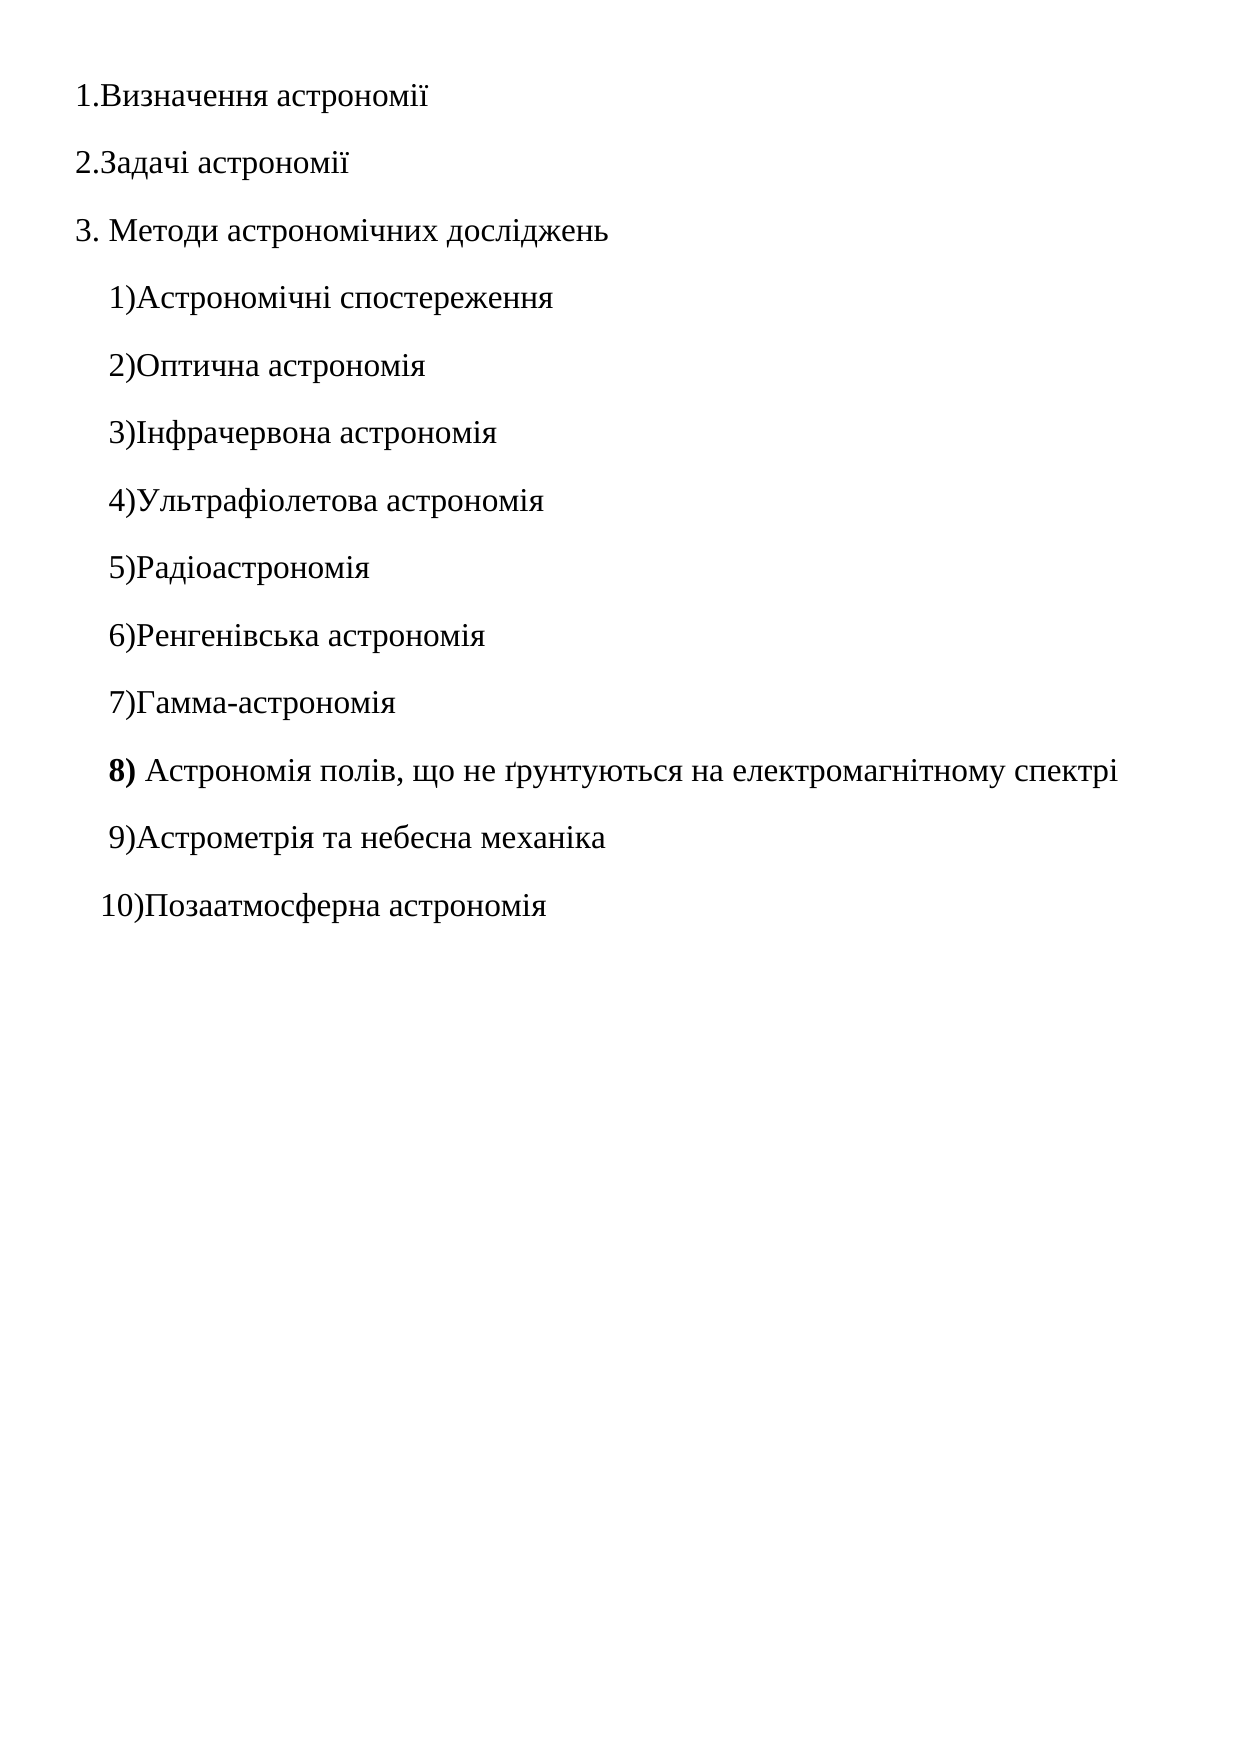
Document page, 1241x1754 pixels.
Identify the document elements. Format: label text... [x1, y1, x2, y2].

text 2)Оптична астрономія [75, 345, 1165, 383]
text 8) Астрономія полів, що не ґрунтуються на електромагнітному спектрі [75, 750, 1165, 788]
text 4)Ультрафіолетова астрономія [75, 480, 1165, 518]
text 6)Ренгенівська астрономія [75, 615, 1165, 653]
text 3. Методи астрономічних досліджень [75, 210, 1165, 248]
text 2.Задачі астрономії [75, 142, 1165, 181]
subtitle 9)Астрометрія та небесна механіка [75, 817, 1165, 856]
text 3)Інфрачервона астрономія [75, 412, 1165, 451]
text 5)Радіоастрономія [75, 547, 1165, 586]
text 7)Гамма-астрономія [75, 682, 1165, 721]
text 1)Астрономічні спостереження [75, 277, 1165, 316]
subtitle 10)Позаатмосферна астрономія [75, 885, 1165, 923]
text 1.Визначення астрономії [75, 75, 1165, 113]
